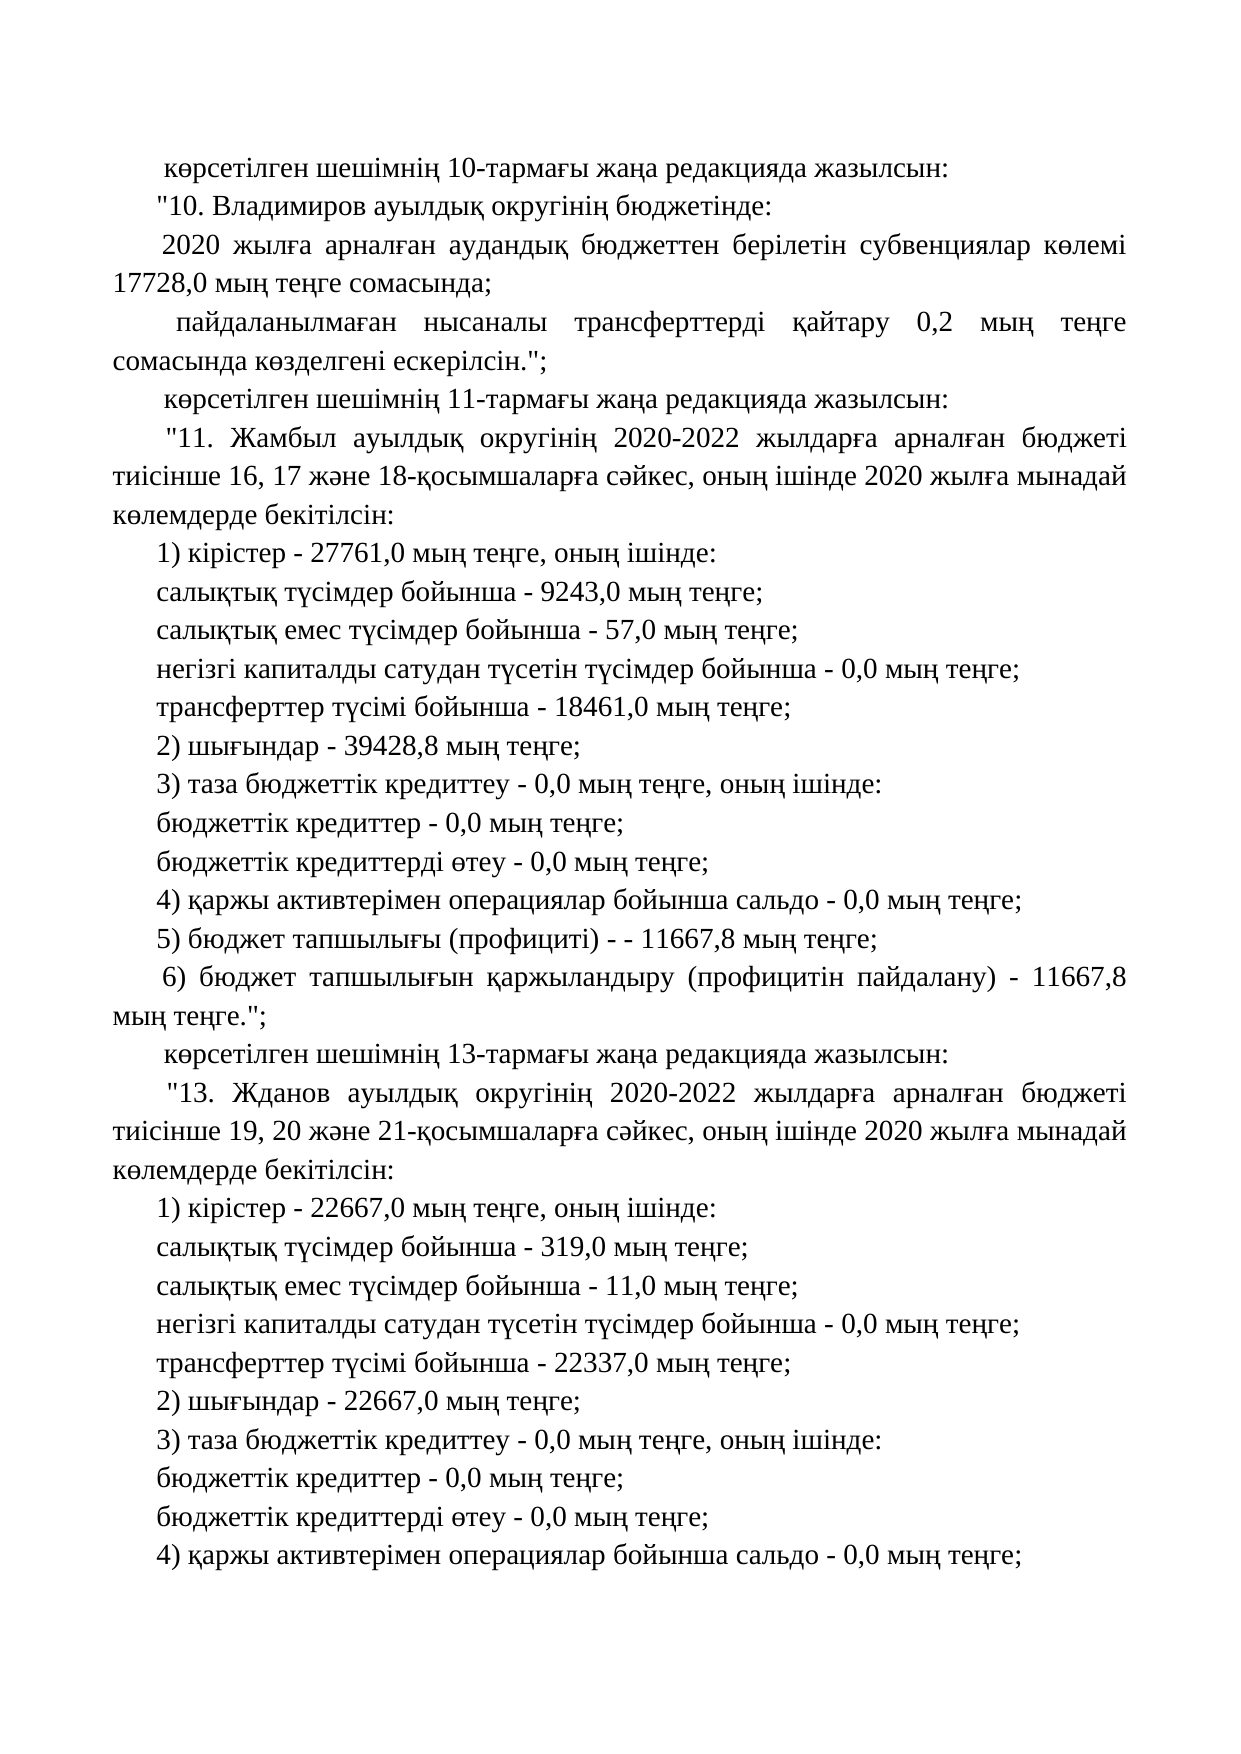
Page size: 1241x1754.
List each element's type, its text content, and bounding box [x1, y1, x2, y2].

text 5) бюджет тапшылығы (профициті) - - 11667,8 мың теңге; [112, 921, 1128, 954]
text бюджеттік кредиттерді өтеу - 0,0 мың теңге; [112, 1499, 1128, 1532]
text негізгі капиталды сатудан түсетін түсімдер бойынша - 0,0 мың теңге; [112, 1306, 1128, 1340]
text 3) таза бюджеттік кредиттеу - 0,0 мың теңге, оның ішінде: [112, 767, 1128, 800]
text трансферттер түсімі бойынша - 22337,0 мың теңге; [112, 1345, 1128, 1378]
text пайдаланылмаған нысаналы трансферттерді қайтару 0,2 мың теңге сомасында көзделгені ескерілсін."; [112, 304, 1128, 376]
text көрсетілген шешімнің 13-тармағы жаңа редакцияда жазылсын: [112, 1036, 1128, 1070]
text трансферттер түсімі бойынша - 18461,0 мың теңге; [112, 689, 1128, 723]
text "10. Владимиров ауылдық округінің бюджетінде: [112, 188, 1128, 222]
text "13. Жданов ауылдық округінің 2020-2022 жылдарға арналған бюджеті тиісінше 19, 20 және 21-қосымшаларға сәйкес, оның ішінде 2020 жылға мынадай көлемдерде бекітілсін: [112, 1075, 1128, 1186]
text салықтық емес түсімдер бойынша - 11,0 мың теңге; [112, 1268, 1128, 1301]
text салықтық түсімдер бойынша - 319,0 мың теңге; [112, 1229, 1128, 1263]
text 2) шығындар - 39428,8 мың теңге; [112, 728, 1128, 762]
text 2) шығындар - 22667,0 мың теңге; [112, 1383, 1128, 1417]
text 6) бюджет тапшылығын қаржыландыру (профицитін пайдалану) - 11667,8 мың теңге."; [112, 959, 1128, 1031]
text 1) кірістер - 22667,0 мың теңге, оның ішінде: [112, 1191, 1128, 1224]
text салықтық түсімдер бойынша - 9243,0 мың теңге; [112, 574, 1128, 607]
text көрсетілген шешімнің 11-тармағы жаңа редакцияда жазылсын: [112, 381, 1128, 415]
text бюджеттік кредиттер - 0,0 мың теңге; [112, 805, 1128, 839]
text "11. Жамбыл ауылдық округінің 2020-2022 жылдарға арналған бюджеті тиісінше 16, 17 және 18-қосымшаларға сәйкес, оның ішінде 2020 жылға мынадай көлемдерде бекітілсін: [112, 420, 1128, 530]
text көрсетілген шешімнің 10-тармағы жаңа редакцияда жазылсын: [112, 150, 1128, 183]
text салықтық емес түсімдер бойынша - 57,0 мың теңге; [112, 612, 1128, 646]
text бюджеттік кредиттерді өтеу - 0,0 мың теңге; [112, 844, 1128, 877]
text 4) қаржы активтерімен операциялар бойынша сальдо - 0,0 мың теңге; [112, 882, 1128, 916]
text 2020 жылға арналған аудандық бюджеттен берілетін субвенциялар көлемі 17728,0 мың теңге сомасында; [112, 227, 1128, 299]
text негізгі капиталды сатудан түсетін түсімдер бойынша - 0,0 мың теңге; [112, 651, 1128, 684]
text бюджеттік кредиттер - 0,0 мың теңге; [112, 1460, 1128, 1494]
text 1) кірістер - 27761,0 мың теңге, оның ішінде: [112, 535, 1128, 569]
text 3) таза бюджеттік кредиттеу - 0,0 мың теңге, оның ішінде: [112, 1422, 1128, 1455]
text 4) қаржы активтерімен операциялар бойынша сальдо - 0,0 мың теңге; [112, 1537, 1128, 1571]
